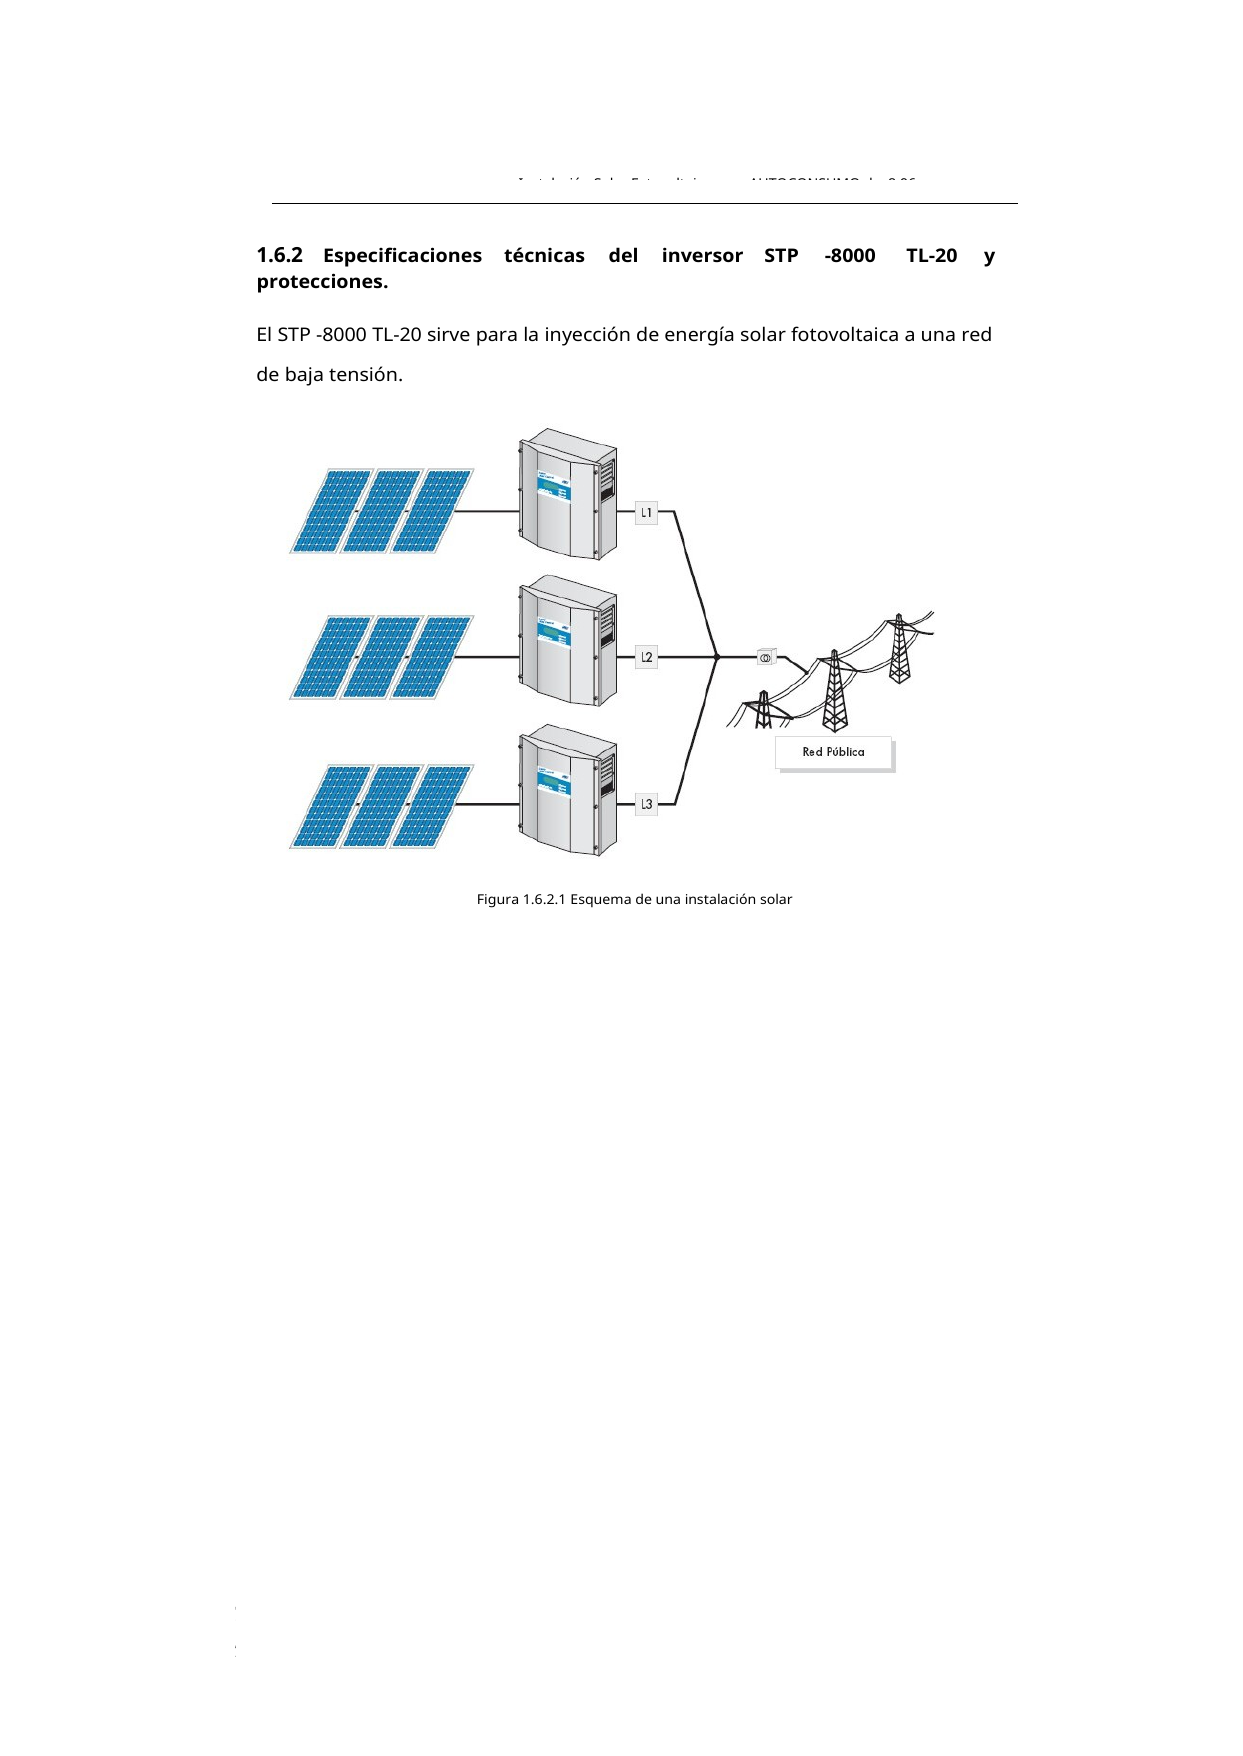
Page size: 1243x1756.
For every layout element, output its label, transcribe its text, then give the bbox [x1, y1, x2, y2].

text Figura 1.6.2.1 Esquema de una instalación solar [477, 890, 1151, 909]
text El STP -8000 TL-20 sirve para la inyección de energía solar fotovoltaica a una red de baja tensión. [256, 321, 1009, 386]
picture [286, 423, 936, 859]
subtitle Especificaciones técnicas del inversor STP -8000 TL-20 y protecciones. [256, 240, 996, 294]
